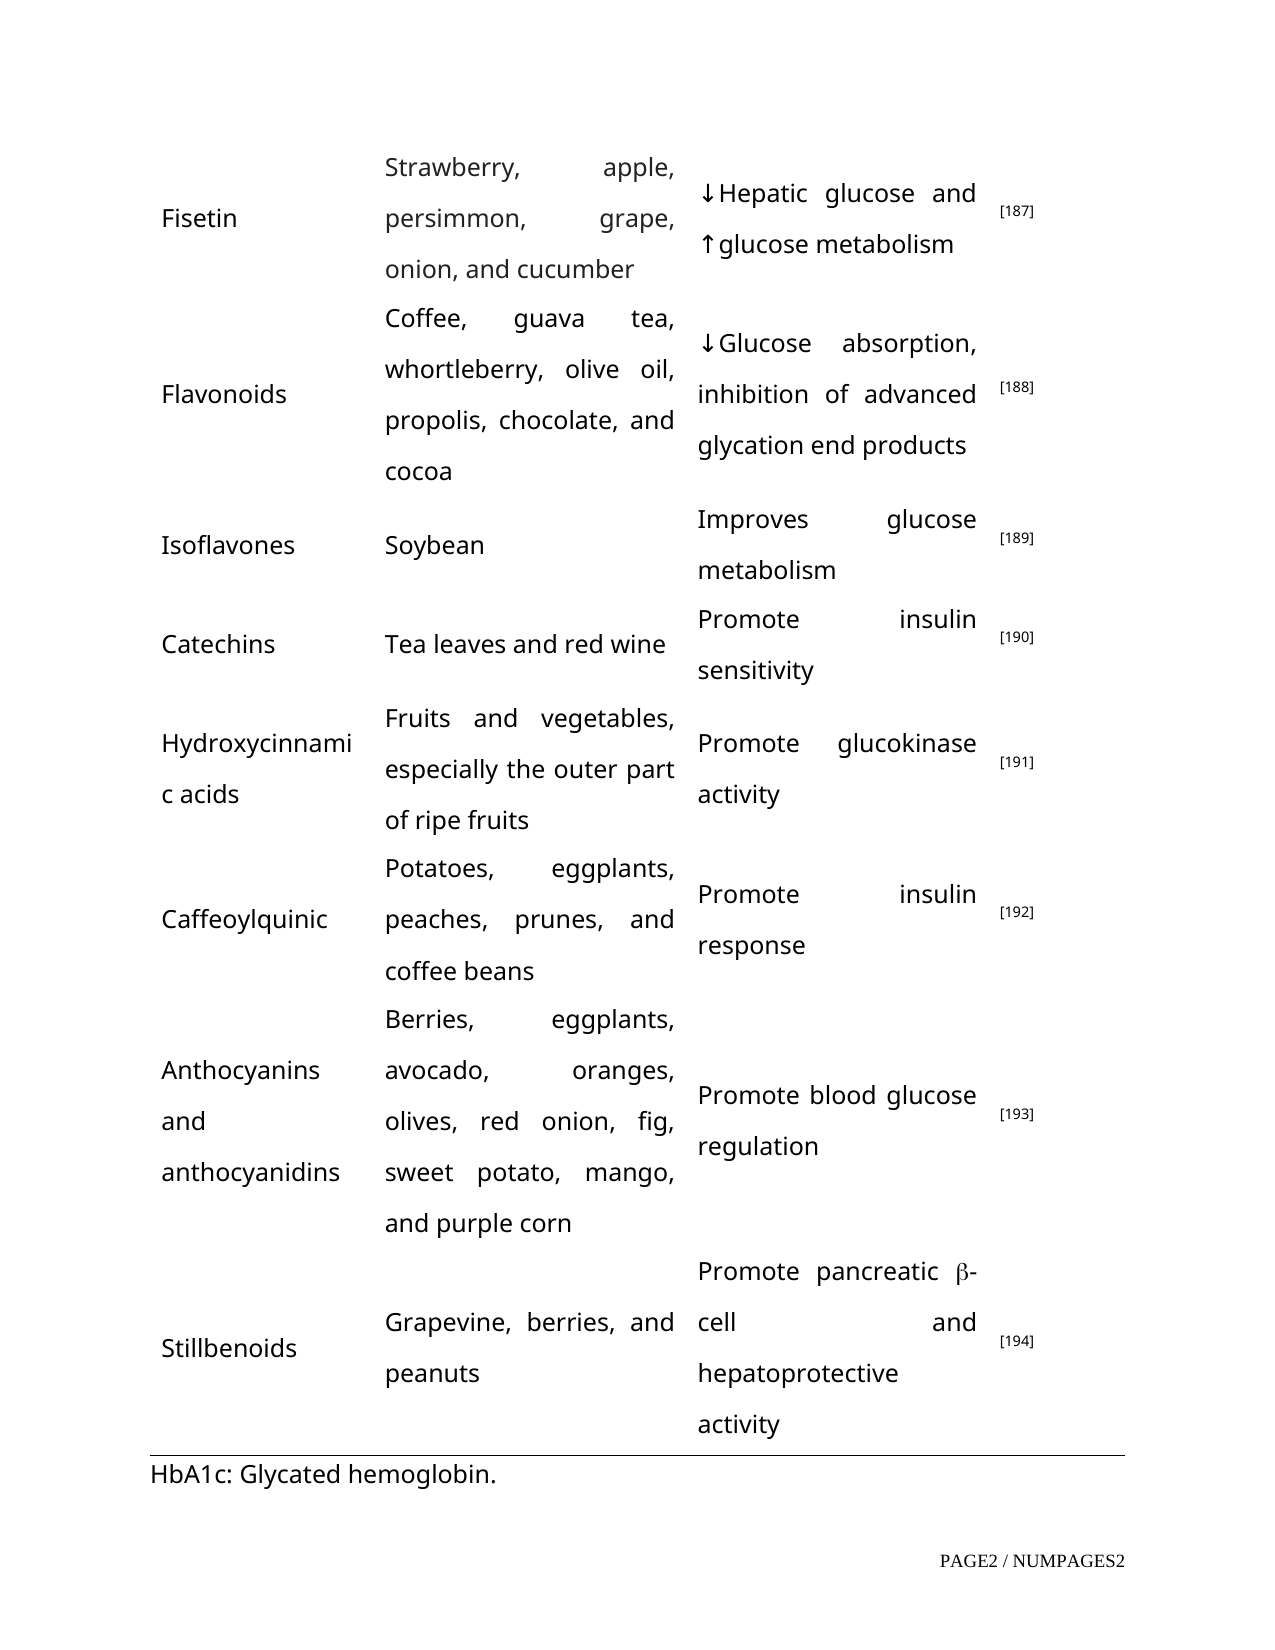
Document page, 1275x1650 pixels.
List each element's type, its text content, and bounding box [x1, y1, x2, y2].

table_cell Berries, eggplants, avocado, oranges, olives, red onion, fig, sweet potato, mango, and purple corn [373, 1001, 686, 1254]
table_cell Fruits and vegetables, especially the outer part of ripe fruits [373, 701, 686, 851]
table_cell Promote glucokinase activity [686, 701, 988, 851]
table_cell [187] [988, 150, 1125, 300]
table_cell Tea leaves and red wine [373, 601, 686, 701]
table_cell Grapevine, berries, and peanuts [373, 1254, 686, 1455]
table_cell Isoflavones [150, 502, 373, 601]
table_cell Caffeoylquinic [150, 851, 373, 1001]
table_cell Promote insulin sensitivity [686, 601, 988, 701]
table_cell Promote pancreatic -cell and hepatoprotective activity [686, 1254, 988, 1455]
table_cell Potatoes, eggplants, peaches, prunes, and coffee beans [373, 851, 686, 1001]
table_cell Soybean [373, 502, 686, 601]
table_cell Anthocyanins and anthocyanidins [150, 1001, 373, 1254]
table_cell [194] [988, 1254, 1125, 1455]
table_cell Stillbenoids [150, 1254, 373, 1455]
table_cell [192] [988, 851, 1125, 1001]
table_cell Fisetin [150, 150, 373, 300]
table_cell [191] [988, 701, 1125, 851]
table_cell Promote insulin response [686, 851, 988, 1001]
table_cell ↓Hepatic glucose and ↑glucose metabolism [686, 150, 988, 300]
table_cell [189] [988, 502, 1125, 601]
table_cell Flavonoids [150, 300, 373, 502]
text HbA1c: Glycated hemoglobin. [150, 1456, 1125, 1491]
table_cell Promote blood glucose regulation [686, 1001, 988, 1254]
table_cell Hydroxycinnamic acids [150, 701, 373, 851]
table_cell Strawberry, apple, persimmon, grape, onion, and cucumber [373, 150, 686, 300]
table_cell [193] [988, 1001, 1125, 1254]
table_cell Improves glucose metabolism [686, 502, 988, 601]
table_cell Coffee, guava tea, whortleberry, olive oil, propolis, chocolate, and cocoa [373, 300, 686, 502]
table_cell [188] [988, 300, 1125, 502]
table_cell Catechins [150, 601, 373, 701]
table_cell ↓Glucose absorption, inhibition of advanced glycation end products [686, 300, 988, 502]
table_cell [190] [988, 601, 1125, 701]
